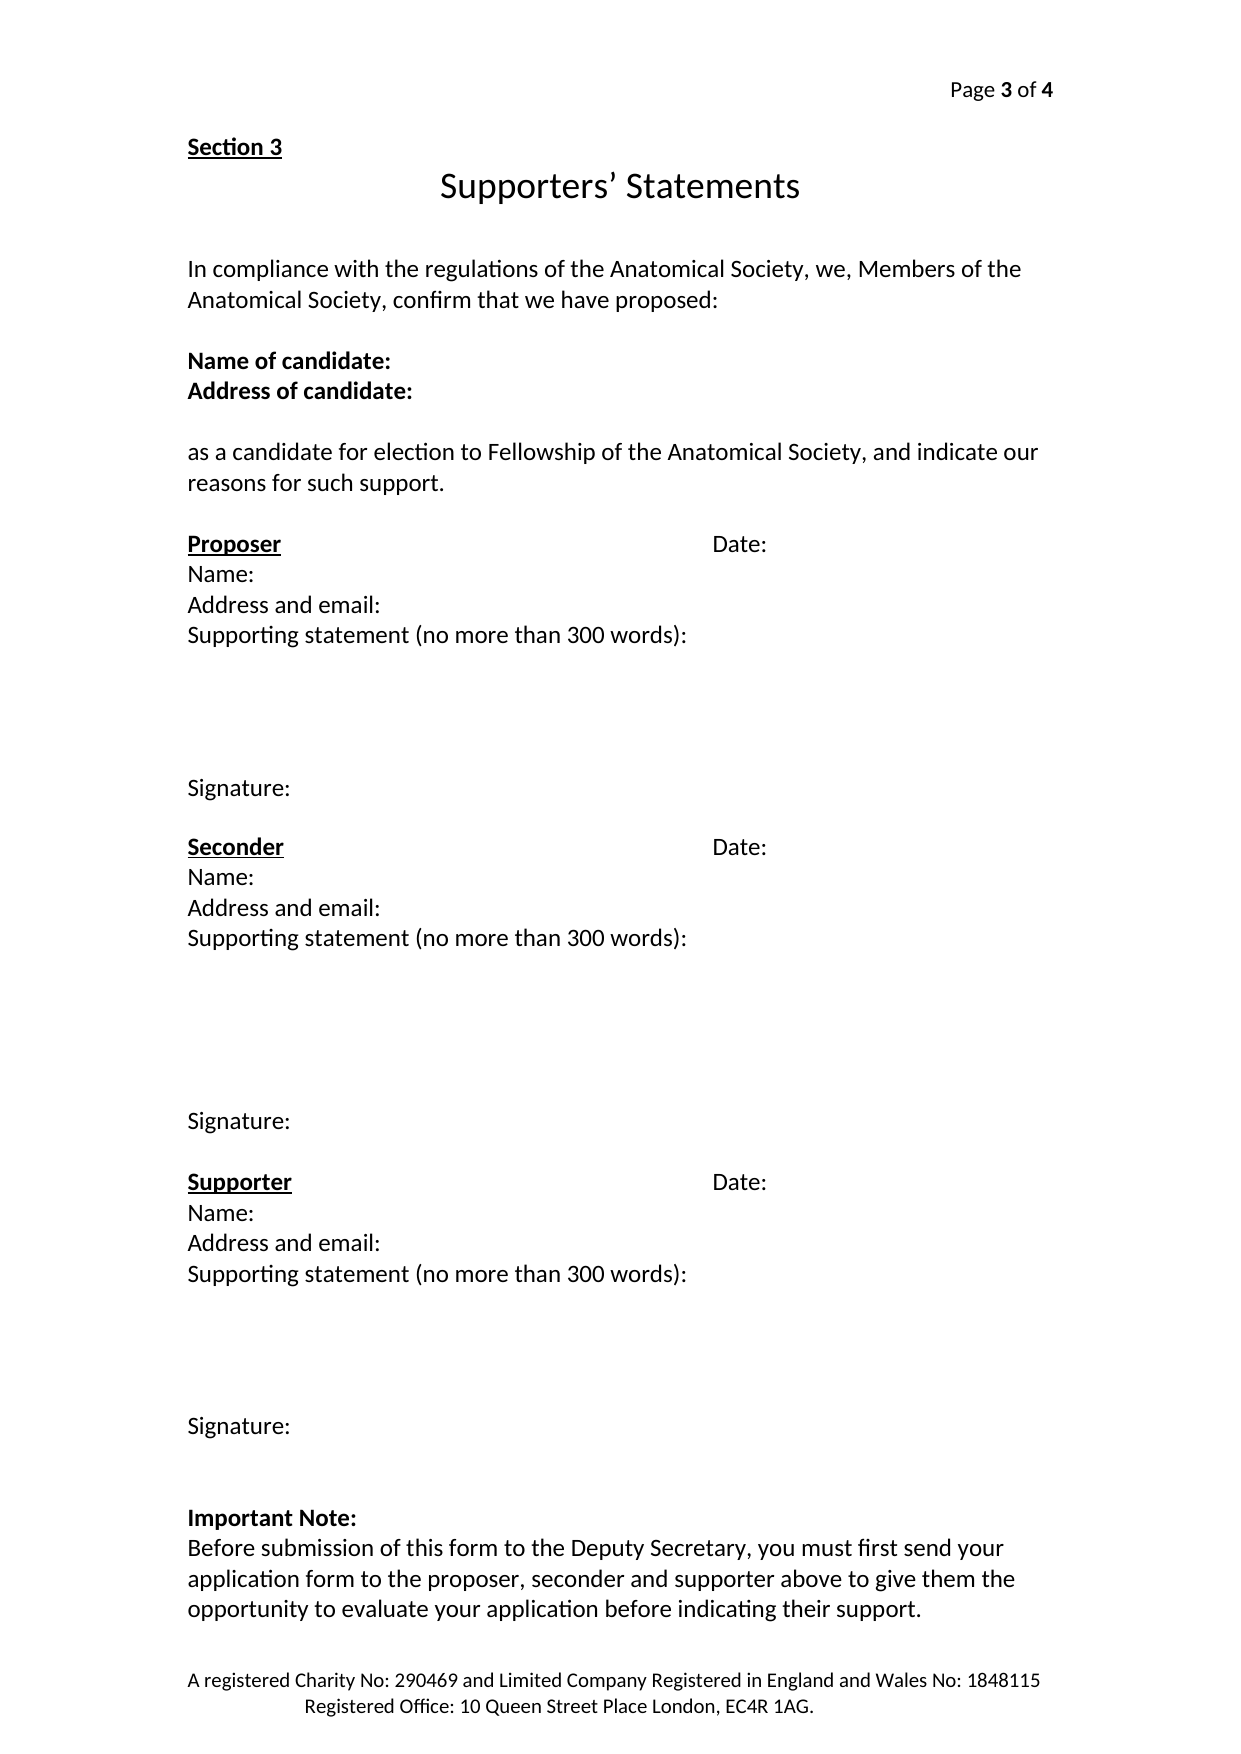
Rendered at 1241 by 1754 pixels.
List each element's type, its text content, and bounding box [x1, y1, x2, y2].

text Important Note: [187, 1502, 1053, 1533]
text Address of candidate: [187, 375, 1053, 406]
text Before submission of this form to the Deputy Secretary, you must first send your application form to the proposer, seconder and supporter above to give them the opportunity to evaluate your application before indicating their support. [187, 1533, 1053, 1624]
text Signature: [187, 1105, 1053, 1136]
text Seconder Date: [187, 831, 1053, 861]
text Proposer Date: [187, 528, 1053, 558]
text Supporting statement (no more than 300 words): [187, 619, 1053, 650]
text Name: [187, 861, 1053, 892]
text Signature: [187, 1411, 1053, 1441]
text Supporting statement (no more than 300 words): [187, 922, 1053, 953]
text Supporter Date: [187, 1166, 1053, 1197]
text In compliance with the regulations of the Anatomical Society, we, Members of the Anatomical Society, confirm that we have proposed: [187, 253, 1053, 314]
text Section 3 [187, 131, 1053, 162]
text Name of candidate: [187, 345, 1053, 375]
text Address and email: [187, 589, 1053, 619]
text Name: [187, 1197, 1053, 1227]
text Signature: [187, 772, 1053, 803]
text Address and email: [187, 892, 1053, 922]
text Name: [187, 558, 1053, 589]
text Supporting statement (no more than 300 words): [187, 1258, 1053, 1288]
text as a candidate for election to Fellowship of the Anatomical Society, and indicate our reasons for such support. [187, 436, 1053, 497]
text Address and email: [187, 1227, 1053, 1258]
text Supporters’ Statements [187, 162, 1053, 207]
